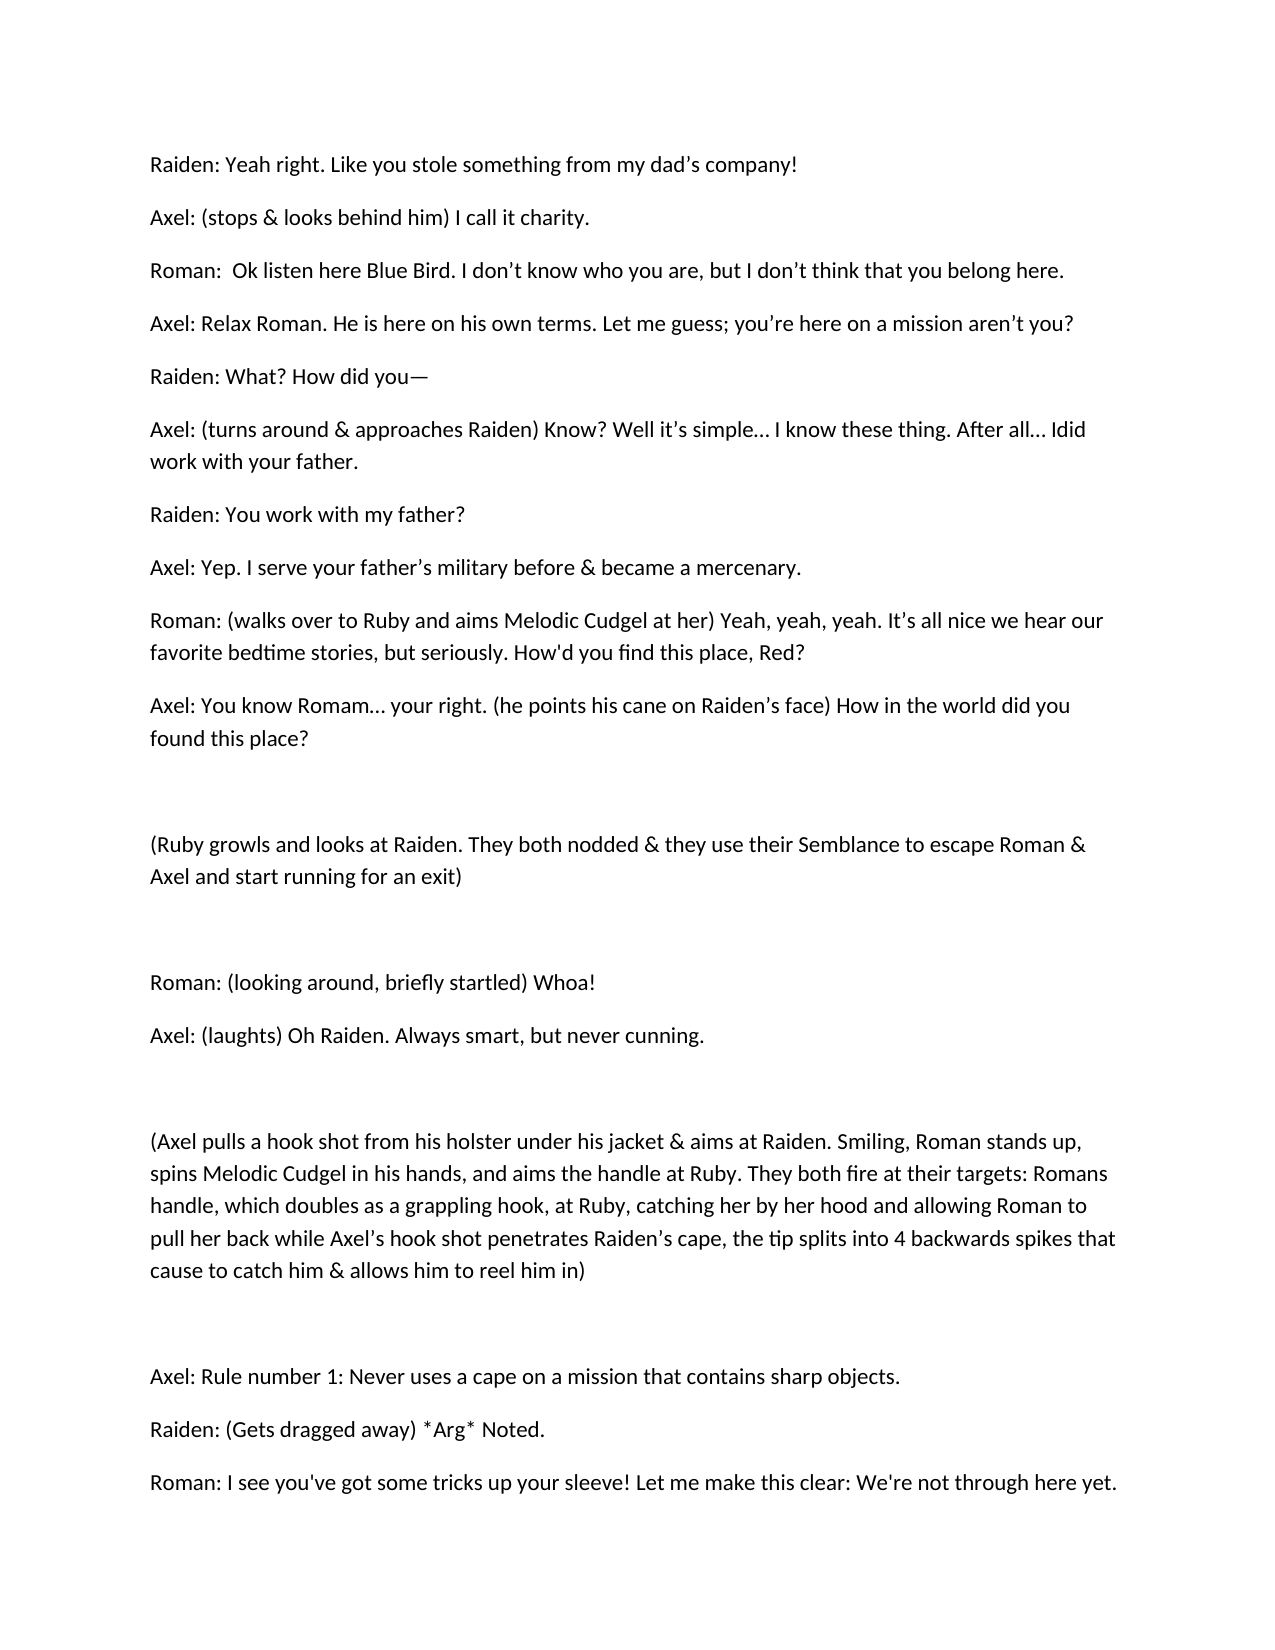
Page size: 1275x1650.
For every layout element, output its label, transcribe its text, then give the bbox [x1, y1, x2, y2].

text Axel: You know Romam… your right. (he points his cane on Raiden’s face) How in the world did you found this place? [150, 692, 1125, 752]
text Axel: (laughts) Oh Raiden. Always smart, but never cunning. [150, 1021, 1125, 1049]
text Roman: I see you've got some tricks up your sleeve! Let me make this clear: We're not through here yet. [150, 1468, 1125, 1496]
text (Axel pulls a hook shot from his holster under his jacket & aims at Raiden. Smiling, Roman stands up, spins Melodic Cudgel in his hands, and aims the handle at Ruby. They both fire at their targets: Romans handle, which doubles as a grappling hook, at Ruby, catching her by her hood and allowing Roman to pull her back while Axel’s hook shot penetrates Raiden’s cape, the tip splits into 4 backwards spikes that cause to catch him & allows him to reel him in) [150, 1127, 1125, 1284]
text Axel: Yep. I serve your father’s military before & became a mercenary. [150, 553, 1125, 581]
text Raiden: (Gets dragged away) *Arg* Noted. [150, 1415, 1125, 1443]
text Axel: (stops & looks behind him) I call it charity. [150, 203, 1125, 231]
text Roman: (walks over to Ruby and aims Melodic Cudgel at her) Yeah, yeah, yeah. It’s all nice we hear our favorite bedtime stories, but seriously. How'd you find this place, Red? [150, 606, 1125, 667]
text Raiden: What? How did you— [150, 362, 1125, 390]
text Roman: (looking around, briefly startled) Whoa! [150, 968, 1125, 996]
text Roman: Ok listen here Blue Bird. I don’t know who you are, but I don’t think that you belong here. [150, 256, 1125, 284]
text (Ruby growls and looks at Raiden. They both nodded & they use their Semblance to escape Roman & Axel and start running for an exit) [150, 830, 1125, 890]
text Axel: (turns around & approaches Raiden) Know? Well it’s simple… I know these thing. After all… Idid work with your father. [150, 415, 1125, 475]
text Axel: Rule number 1: Never uses a cape on a mission that contains sharp objects. [150, 1362, 1125, 1390]
text Axel: Relax Roman. He is here on his own terms. Let me guess; you’re here on a mission aren’t you? [150, 309, 1125, 337]
text Raiden: You work with my father? [150, 500, 1125, 528]
text Raiden: Yeah right. Like you stole something from my dad’s company! [150, 150, 1125, 178]
